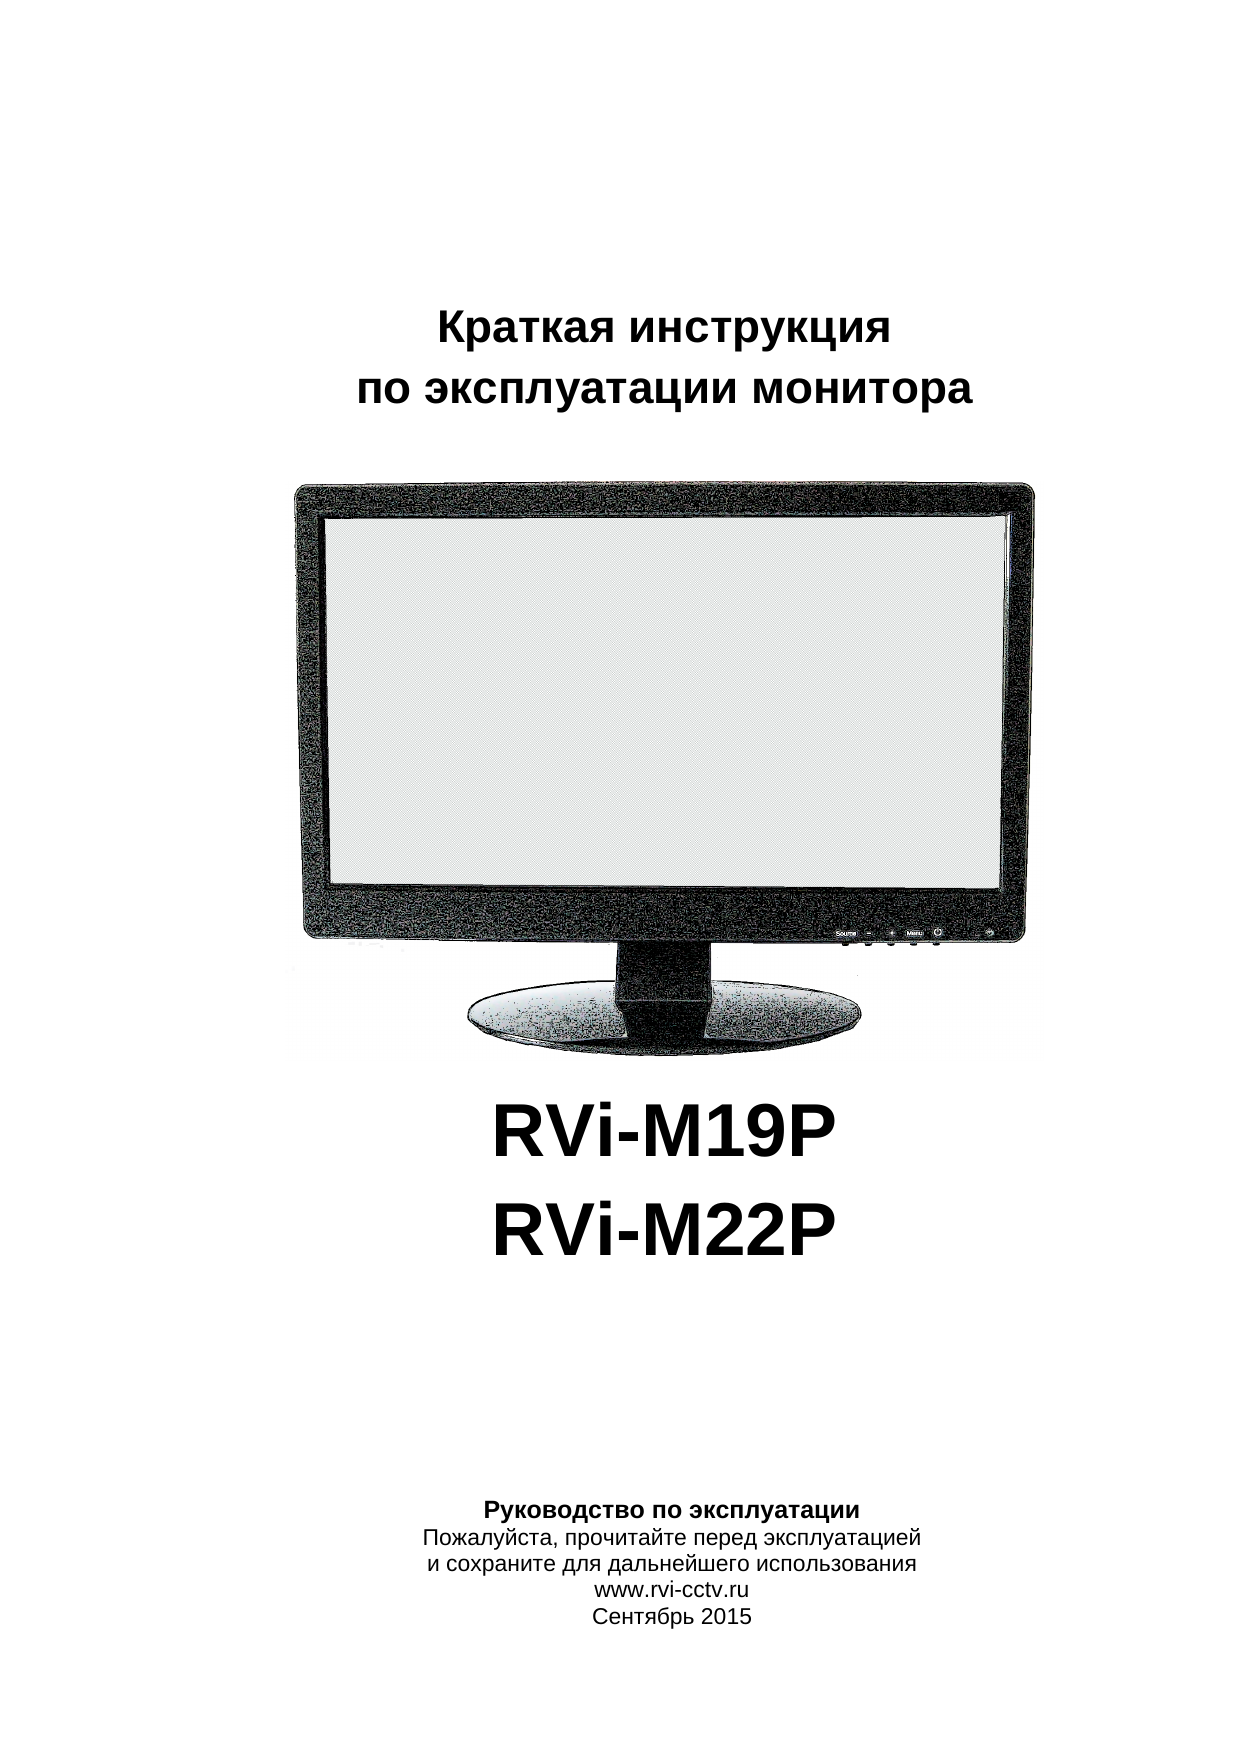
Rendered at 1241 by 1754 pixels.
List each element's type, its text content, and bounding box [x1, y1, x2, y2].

text www.rvi-cctv.ru [192, 1576, 1152, 1603]
text по эксплуатации монитора [177, 360, 1152, 413]
text Сентябрь 2015 [192, 1603, 1152, 1629]
text и сохраните для дальнейшего использования [192, 1550, 1152, 1576]
subtitle Руководство по эксплуатации [192, 1495, 1152, 1523]
text RVi-M22P [177, 1185, 1152, 1271]
text Пожалуйста, прочитайте перед эксплуатацией [192, 1523, 1152, 1550]
text Краткая инструкция [177, 300, 1152, 352]
text RVi-M19P [177, 1086, 1152, 1172]
picture [285, 481, 1044, 1061]
